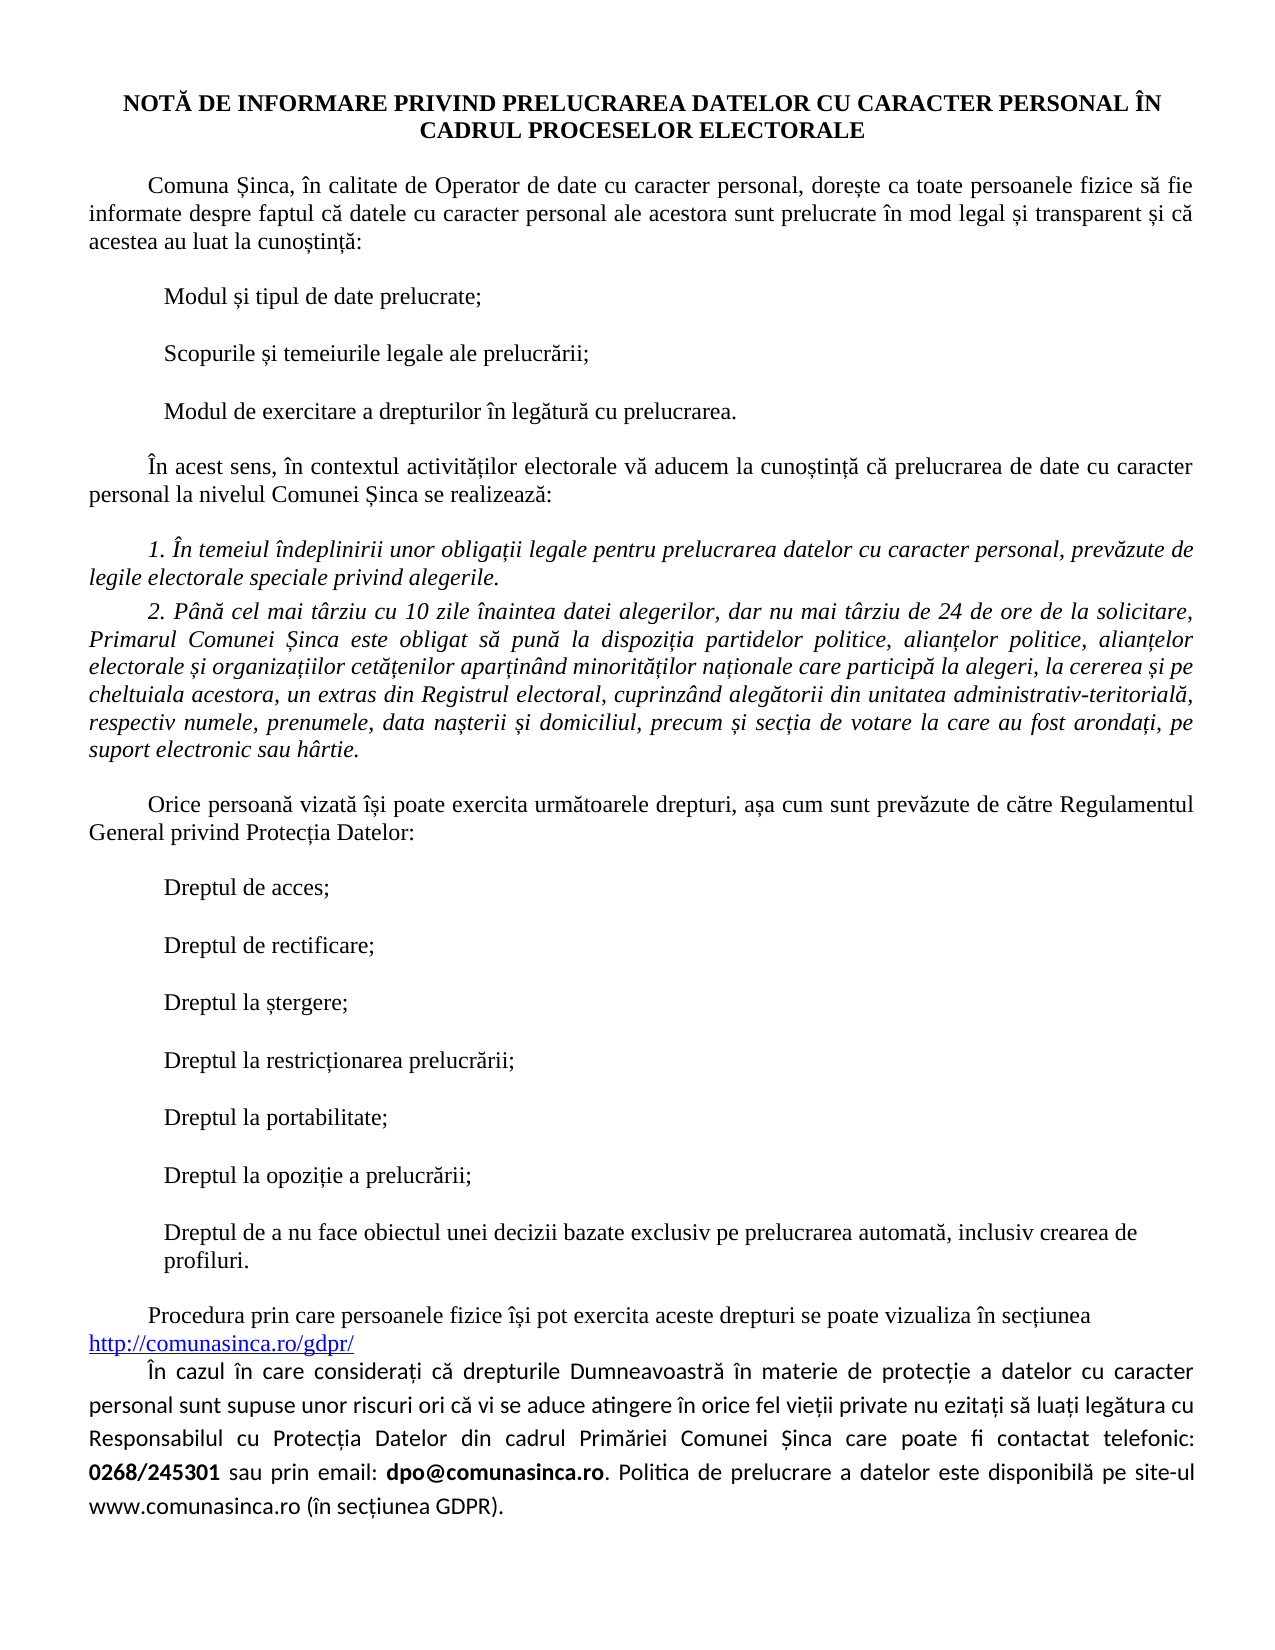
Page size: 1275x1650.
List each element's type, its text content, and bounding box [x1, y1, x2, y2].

list Dreptul la restricționarea prelucrării; [126, 1046, 1196, 1073]
list Dreptul de a nu face obiectul unei decizii bazate exclusiv pe prelucrarea automată, inclusiv crearea de profiluri. [126, 1218, 1196, 1273]
list Dreptul la portabilitate; [126, 1103, 1196, 1131]
list Dreptul la ștergere; [126, 988, 1196, 1016]
list Scopurile și temeiurile legale ale prelucrării; [126, 339, 1196, 367]
text Orice persoană vizată își poate exercita următoarele drepturi, așa cum sunt prevăzute de către Regulamentul General privind Protecția Datelor: [89, 790, 1196, 846]
text NOTĂ DE INFORMARE PRIVIND PRELUCRAREA DATELOR CU CARACTER PERSONAL ÎN CADRUL PROCESELOR ELECTORALE [89, 89, 1196, 144]
text În acest sens, în contextul activităților electorale vă aducem la cunoștință că prelucrarea de date cu caracter personal la nivelul Comunei Șinca se realizează: [89, 452, 1196, 507]
text 1. În temeiul îndeplinirii unor obligații legale pentru prelucrarea datelor cu caracter personal, prevăzute de legile electorale speciale privind alegerile. [89, 535, 1196, 590]
text În cazul în care considerați că drepturile Dumneavoastră în materie de protecție a datelor cu caracter personal sunt supuse unor riscuri ori că vi se aduce atingere în orice fel vieții private nu ezitați să luați legătura cu Responsabilul cu Protecția Datelor din cadrul Primăriei Comunei Șinca care poate fi contactat telefonic: 0268/245301 sau prin email: dpo@comunasinca.ro. Politica de prelucrare a datelor este disponibilă pe site-ul www.comunasinca.ro (în secțiunea GDPR). [89, 1356, 1196, 1520]
text Procedura prin care persoanele fizice își pot exercita aceste drepturi se poate vizualiza în secțiunea http://comunasinca.ro/gdpr/ [89, 1301, 1196, 1356]
list Dreptul de rectificare; [126, 931, 1196, 958]
list Dreptul de acces; [126, 873, 1196, 901]
list Modul de exercitare a drepturilor în legătură cu prelucrarea. [126, 397, 1196, 424]
text Comuna Șinca, în calitate de Operator de date cu caracter personal, dorește ca toate persoanele fizice să fie informate despre faptul că datele cu caracter personal ale acestora sunt prelucrate în mod legal și transparent și că acestea au luat la cunoștință: [89, 171, 1196, 254]
list Modul și tipul de date prelucrate; [126, 282, 1196, 309]
list Dreptul la opoziție a prelucrării; [126, 1161, 1196, 1188]
text 2. Până cel mai târziu cu 10 zile înaintea datei alegerilor, dar nu mai târziu de 24 de ore de la solicitare, Primarul Comunei Șinca este obligat să pună la dispoziția partidelor politice, alianțelor politice, alianțelor electorale și organizațiilor cetățenilor aparținând minorităților naționale care participă la alegeri, la cererea și pe cheltuiala acestora, un extras din Registrul electoral, cuprinzând alegătorii din unitatea administrativ-teritorială, respectiv numele, prenumele, data nașterii și domiciliul, precum și secția de votare la care au fost arondați, pe suport electronic sau hârtie. [89, 597, 1196, 763]
